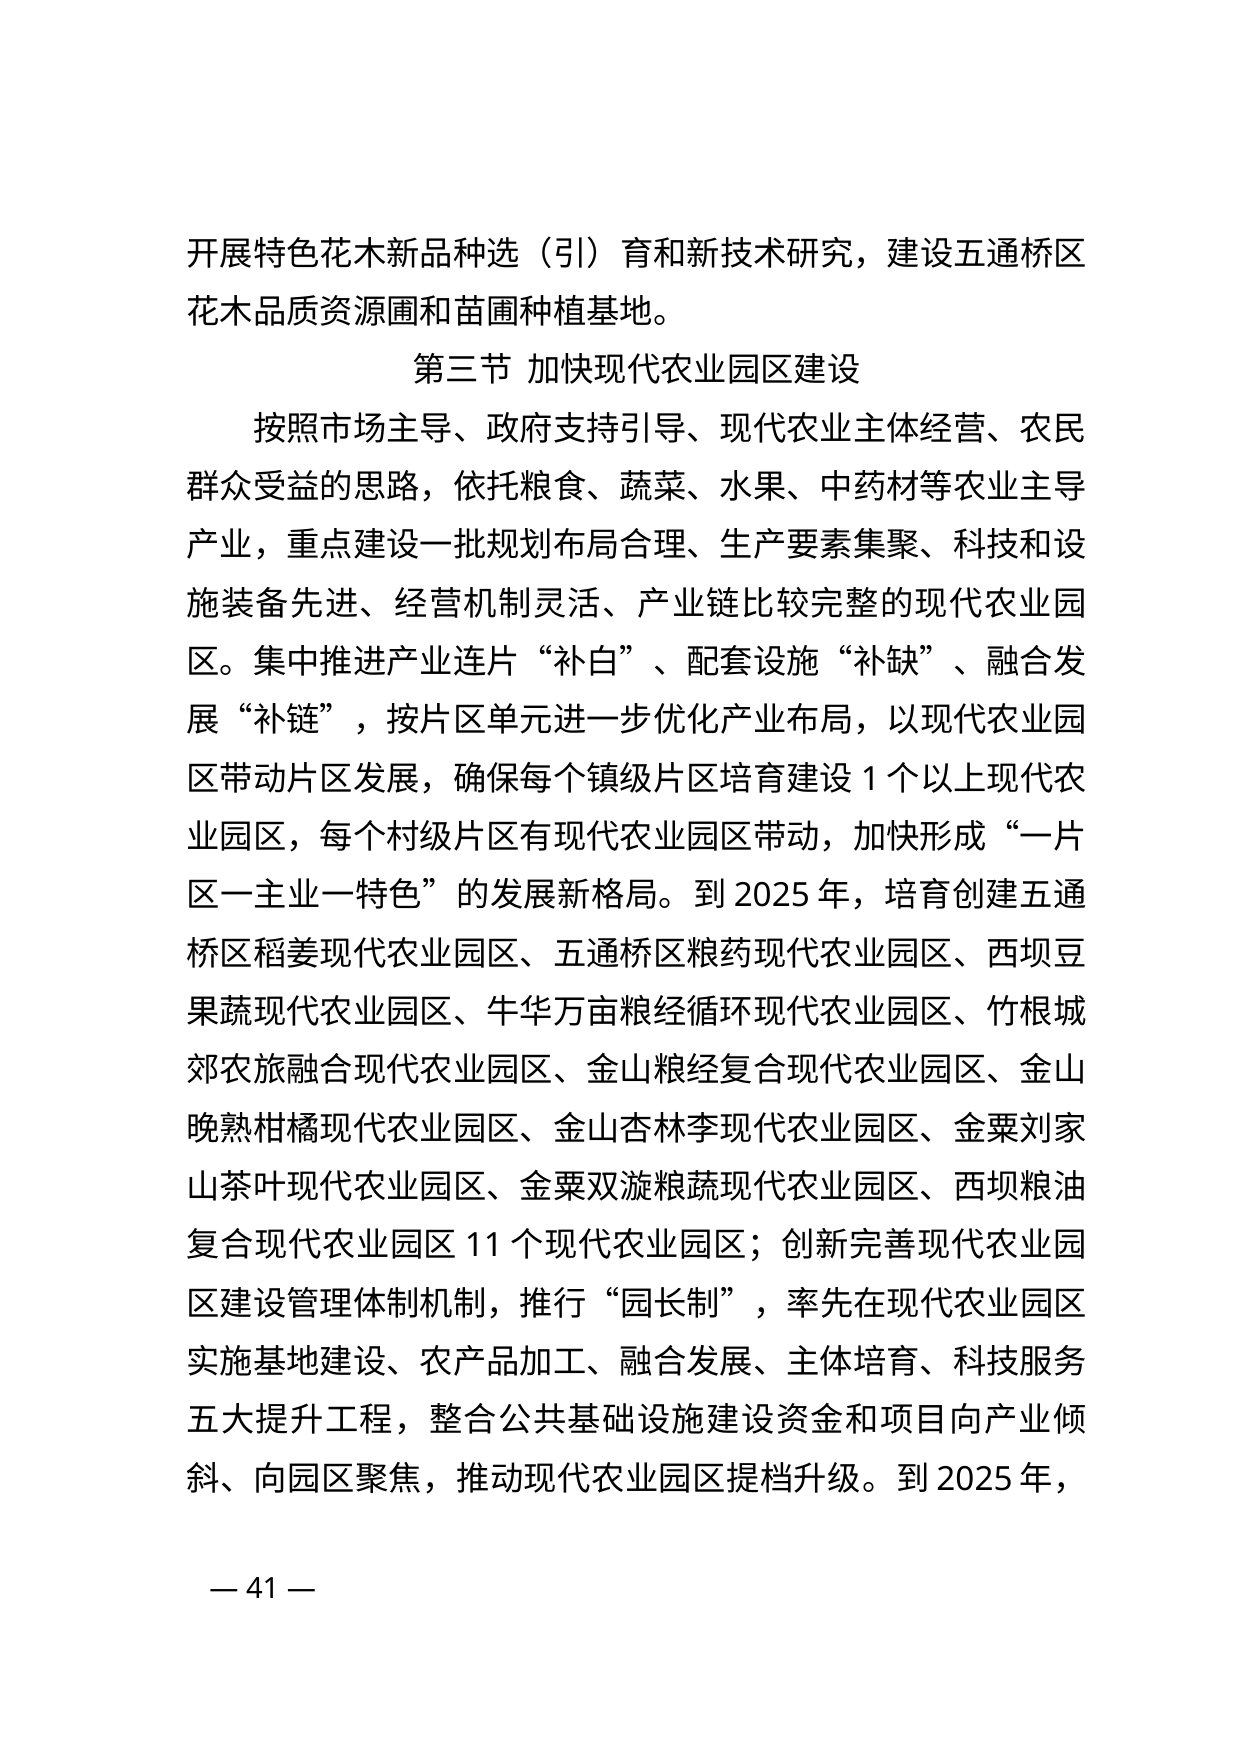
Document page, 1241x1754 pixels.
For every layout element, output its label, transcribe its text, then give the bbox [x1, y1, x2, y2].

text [186, 393, 1087, 1502]
subtitle 第三节 加快现代农业园区建设 [186, 335, 1087, 393]
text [186, 218, 1087, 335]
